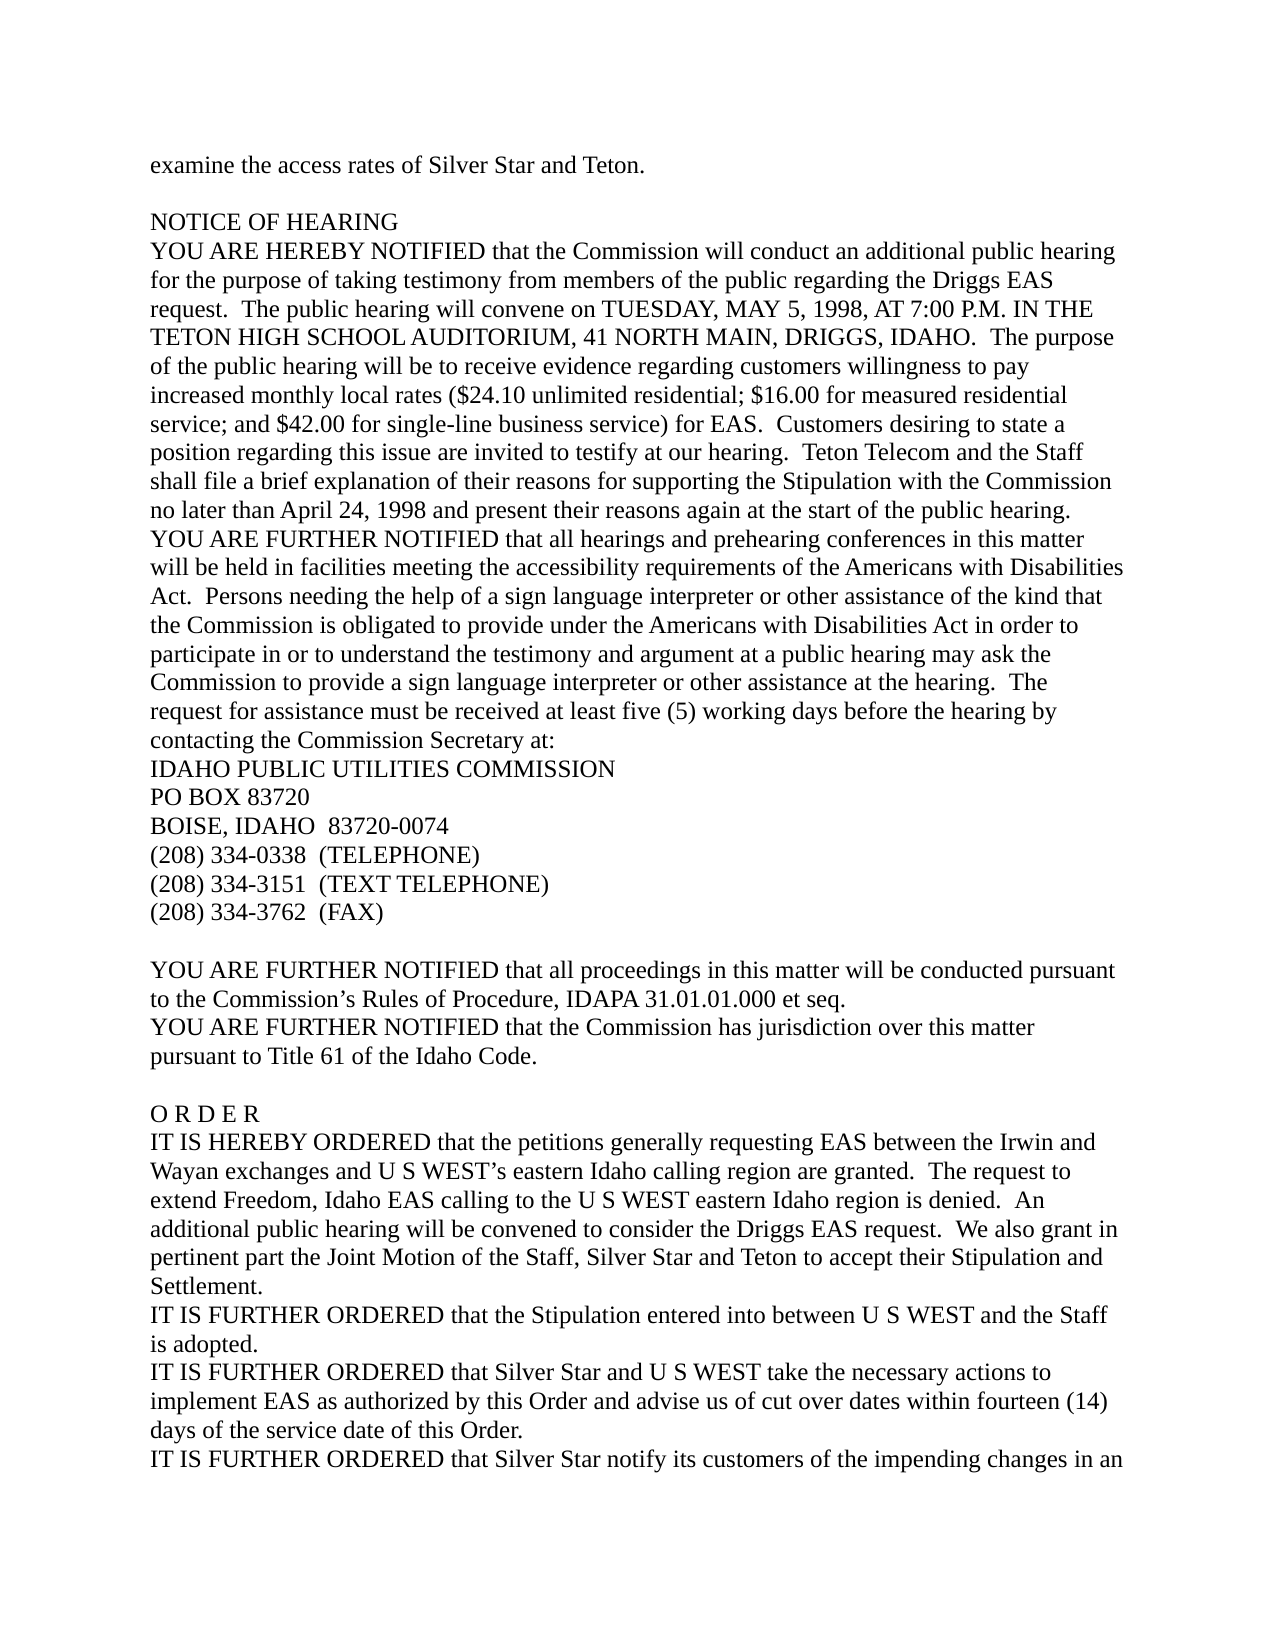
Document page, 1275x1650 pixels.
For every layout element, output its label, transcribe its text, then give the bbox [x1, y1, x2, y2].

text IT IS FURTHER ORDERED that Silver Star and U S WEST take the necessary actions to implement EAS as authorized by this Order and advise us of cut over dates within fourteen (14) days of the service date of this Order. [150, 1357, 1125, 1444]
text BOISE, IDAHO 83720-0074 [150, 811, 1125, 840]
text YOU ARE HEREBY NOTIFIED that the Commission will conduct an additional public hearing for the purpose of taking testimony from members of the public regarding the Driggs EAS request. The public hearing will convene on TUESDAY, MAY 5, 1998, AT 7:00 P.M. IN THE TETON HIGH SCHOOL AUDITORIUM, 41 NORTH MAIN, DRIGGS, IDAHO. The purpose of the public hearing will be to receive evidence regarding customers willingness to pay increased monthly local rates ($24.10 unlimited residential; $16.00 for measured residential service; and $42.00 for single-line business service) for EAS. Customers desiring to state a position regarding this issue are invited to testify at our hearing. Teton Telecom and the Staff shall file a brief explanation of their reasons for supporting the Stipulation with the Commission no later than April 24, 1998 and present their reasons again at the start of the public hearing. [150, 236, 1125, 524]
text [150, 150, 1125, 179]
text IT IS HEREBY ORDERED that the petitions generally requesting EAS between the Irwin and Wayan exchanges and U S WEST’s eastern Idaho calling region are granted. The request to extend Freedom, Idaho EAS calling to the U S WEST eastern Idaho region is denied. An additional public hearing will be convened to consider the Driggs EAS request. We also grant in pertinent part the Joint Motion of the Staff, Silver Star and Teton to accept their Stipulation and Settlement. [150, 1127, 1125, 1300]
text YOU ARE FURTHER NOTIFIED that all hearings and prehearing conferences in this matter will be held in facilities meeting the accessibility requirements of the Americans with Disabilities Act. Persons needing the help of a sign language interpreter or other assistance of the kind that the Commission is obligated to provide under the Americans with Disabilities Act in order to participate in or to understand the testimony and argument at a public hearing may ask the Commission to provide a sign language interpreter or other assistance at the hearing. The request for assistance must be received at least five (5) working days before the hearing by contacting the Commission Secretary at: [150, 524, 1125, 754]
text YOU ARE FURTHER NOTIFIED that the Commission has jurisdiction over this matter pursuant to Title 61 of the Idaho Code. [150, 1012, 1125, 1070]
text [150, 1444, 1125, 1472]
text (208) 334-3151 (TEXT TELEPHONE) [150, 869, 1125, 897]
text (208) 334-3762 (FAX) [150, 897, 1125, 926]
text O R D E R [150, 1099, 1125, 1127]
text IT IS FURTHER ORDERED that the Stipulation entered into between U S WEST and the Staff is adopted. [150, 1300, 1125, 1357]
text IDAHO PUBLIC UTILITIES COMMISSION [150, 754, 1125, 782]
text YOU ARE FURTHER NOTIFIED that all proceedings in this matter will be conducted pursuant to the Commission’s Rules of Procedure, IDAPA 31.01.01.000 et seq. [150, 955, 1125, 1012]
text NOTICE OF HEARING [150, 207, 1125, 236]
text (208) 334-0338 (TELEPHONE) [150, 840, 1125, 869]
text PO BOX 83720 [150, 782, 1125, 811]
